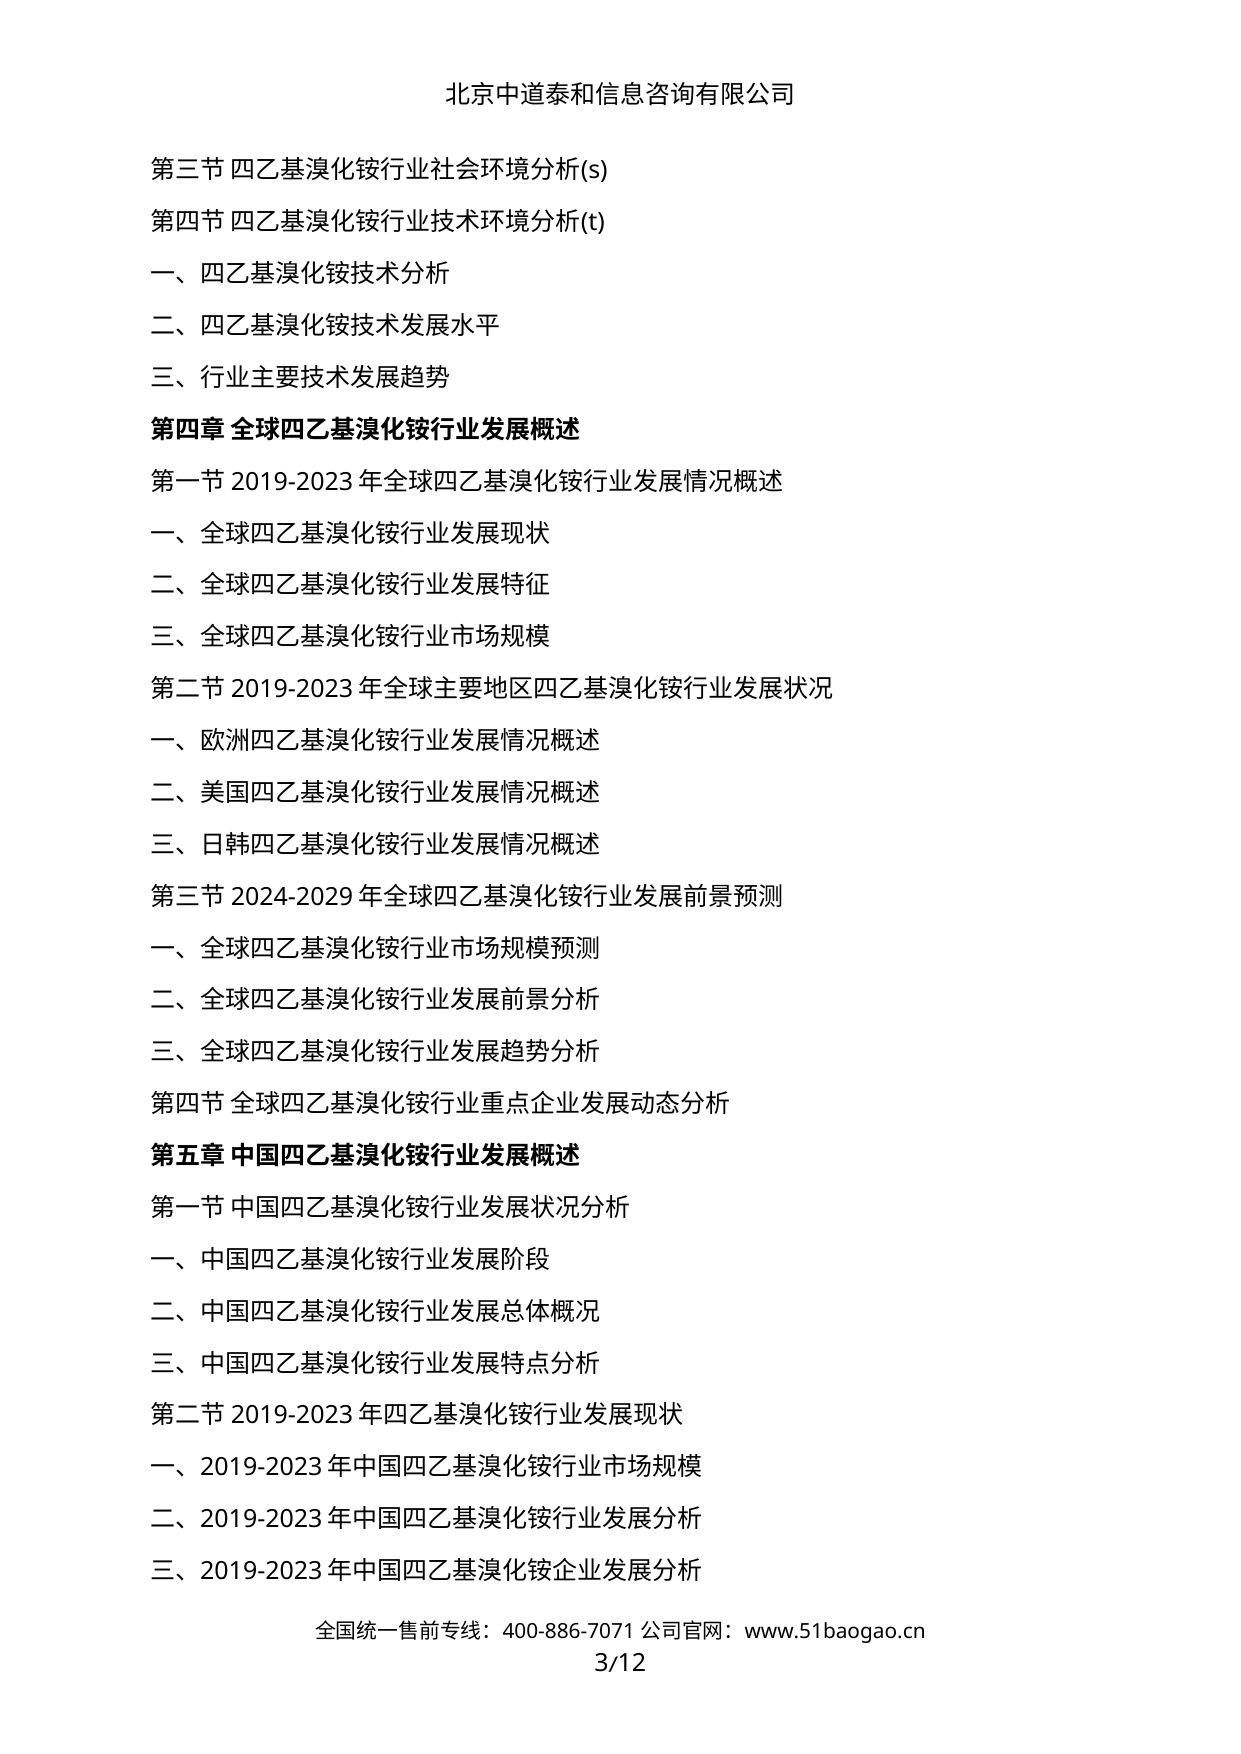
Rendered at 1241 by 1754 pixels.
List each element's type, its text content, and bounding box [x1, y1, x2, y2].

text 第二节 2019-2023年全球主要地区四乙基溴化铵行业发展状况 [150, 669, 1090, 705]
text 一、全球四乙基溴化铵行业发展现状 [150, 513, 1090, 549]
text 第一节 中国四乙基溴化铵行业发展状况分析 [150, 1187, 1090, 1224]
text 第四节 全球四乙基溴化铵行业重点企业发展动态分析 [150, 1084, 1090, 1120]
text 三、中国四乙基溴化铵行业发展特点分析 [150, 1343, 1090, 1379]
text 一、四乙基溴化铵技术分析 [150, 254, 1090, 290]
text 二、全球四乙基溴化铵行业发展特征 [150, 565, 1090, 601]
text 第三节 2024-2029年全球四乙基溴化铵行业发展前景预测 [150, 876, 1090, 912]
text 一、全球四乙基溴化铵行业市场规模预测 [150, 928, 1090, 964]
text 一、中国四乙基溴化铵行业发展阶段 [150, 1239, 1090, 1276]
text 二、美国四乙基溴化铵行业发展情况概述 [150, 772, 1090, 809]
text 三、全球四乙基溴化铵行业发展趋势分析 [150, 1032, 1090, 1068]
text 三、行业主要技术发展趋势 [150, 357, 1090, 394]
text 第四节 四乙基溴化铵行业技术环境分析(t) [150, 202, 1090, 238]
text 三、2019-2023年中国四乙基溴化铵企业发展分析 [150, 1551, 1090, 1587]
text 二、四乙基溴化铵技术发展水平 [150, 306, 1090, 342]
text 一、欧洲四乙基溴化铵行业发展情况概述 [150, 721, 1090, 757]
text 第二节 2019-2023年四乙基溴化铵行业发展现状 [150, 1395, 1090, 1431]
text 第三节 四乙基溴化铵行业社会环境分析(s) [150, 150, 1090, 186]
text 三、日韩四乙基溴化铵行业发展情况概述 [150, 824, 1090, 861]
text 二、中国四乙基溴化铵行业发展总体概况 [150, 1291, 1090, 1327]
text 二、全球四乙基溴化铵行业发展前景分析 [150, 980, 1090, 1016]
text 第四章 全球四乙基溴化铵行业发展概述 [150, 409, 1090, 446]
text 第一节 2019-2023年全球四乙基溴化铵行业发展情况概述 [150, 461, 1090, 497]
text 三、全球四乙基溴化铵行业市场规模 [150, 617, 1090, 653]
text 二、2019-2023年中国四乙基溴化铵行业发展分析 [150, 1499, 1090, 1535]
text 第五章 中国四乙基溴化铵行业发展概述 [150, 1136, 1090, 1172]
text 一、2019-2023年中国四乙基溴化铵行业市场规模 [150, 1447, 1090, 1483]
